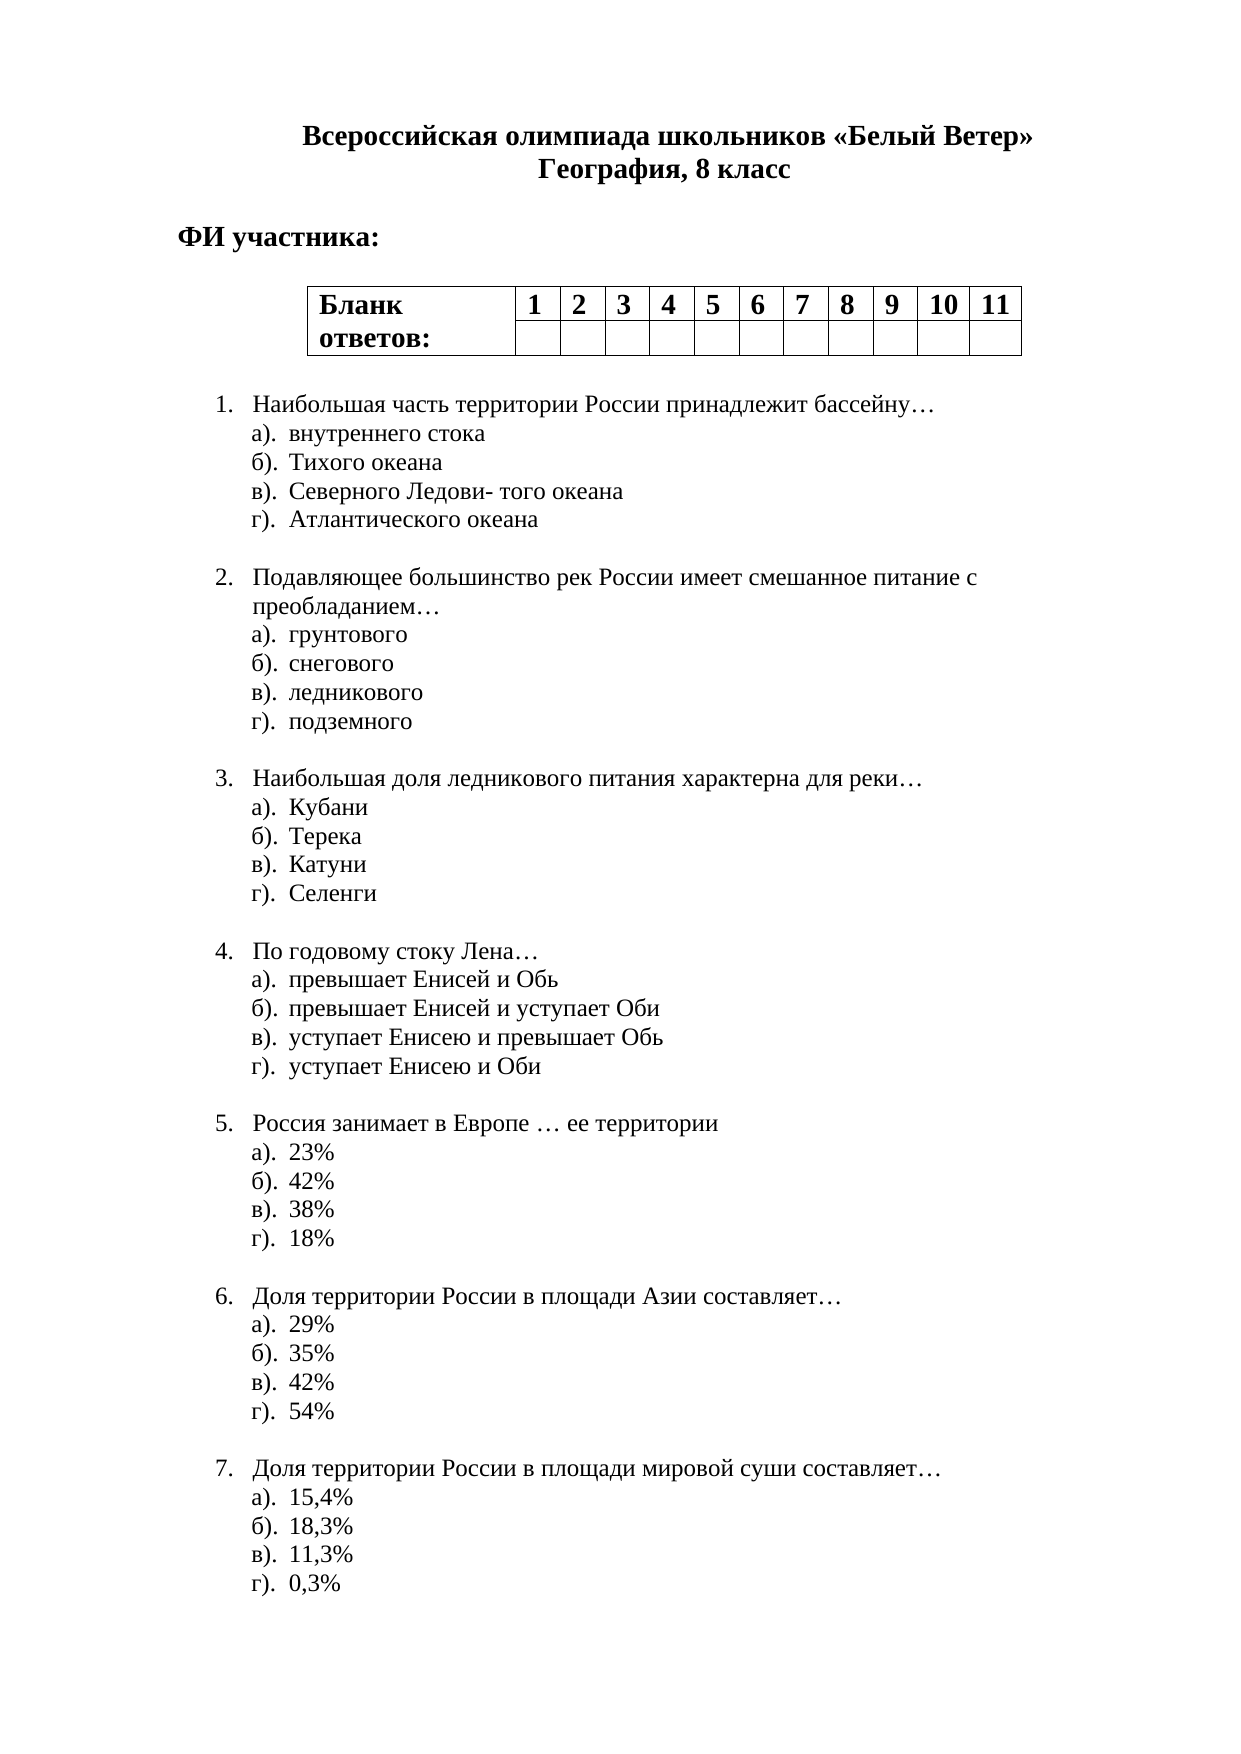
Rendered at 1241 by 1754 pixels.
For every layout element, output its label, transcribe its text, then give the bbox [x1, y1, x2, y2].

list 23% [251, 1137, 1152, 1166]
text Всероссийская олимпиада школьников «Белый Ветер» [177, 118, 1152, 152]
list Россия занимает в Европе … ее территории [215, 1108, 1152, 1137]
table_cell [516, 321, 560, 355]
list 18,3% [251, 1511, 1152, 1539]
list 15,4% [251, 1482, 1152, 1511]
table_cell [829, 321, 873, 355]
list ледникового [251, 677, 1152, 706]
table_header 5 [695, 287, 739, 320]
list Кубани [251, 792, 1152, 821]
list 29% [251, 1309, 1152, 1338]
list Доля территории России в площади мировой суши составляет… [215, 1453, 1152, 1482]
list превышает Енисей и уступает Оби [251, 993, 1152, 1022]
list 35% [251, 1338, 1152, 1367]
list 42% [251, 1367, 1152, 1396]
list превышает Енисей и Обь [251, 964, 1152, 993]
list Атлантического океана [251, 504, 1152, 533]
list По годовому стоку Лена… [215, 936, 1152, 964]
table_header 2 [561, 287, 605, 320]
table_header Бланк ответов: [308, 287, 515, 355]
list уступает Енисею и Оби [251, 1051, 1152, 1079]
table_cell [874, 321, 917, 355]
list 42% [251, 1166, 1152, 1194]
table_header 8 [829, 287, 873, 320]
table_header 11 [970, 287, 1021, 320]
table_cell [970, 321, 1021, 355]
table_header 6 [740, 287, 783, 320]
table_cell [918, 321, 969, 355]
list Катуни [251, 849, 1152, 878]
table_header 3 [606, 287, 649, 320]
table_header 4 [650, 287, 694, 320]
list Тихого океана [251, 447, 1152, 476]
list снегового [251, 648, 1152, 677]
table_header 9 [874, 287, 917, 320]
list Селенги [251, 878, 1152, 907]
list Наибольшая часть территории России принадлежит бассейну… [215, 389, 1152, 418]
list 18% [251, 1223, 1152, 1252]
list уступает Енисею и превышает Обь [251, 1022, 1152, 1051]
list внутреннего стока [251, 418, 1152, 447]
list 11,3% [251, 1539, 1152, 1568]
list подземного [251, 706, 1152, 734]
list 54% [251, 1396, 1152, 1424]
list 0,3% [251, 1568, 1152, 1597]
list Терека [251, 821, 1152, 849]
text ФИ участника: [177, 219, 1152, 252]
text География, 8 класс [177, 152, 1152, 185]
list грунтового [251, 619, 1152, 648]
list Подавляющее большинство рек России имеет смешанное питание с преобладанием… [215, 562, 1152, 619]
table_cell [561, 321, 605, 355]
table_cell [784, 321, 828, 355]
table_cell [650, 321, 694, 355]
table_cell [695, 321, 739, 355]
list Доля территории России в площади Азии составляет… [215, 1281, 1152, 1309]
list Наибольшая доля ледникового питания характерна для реки… [215, 763, 1152, 792]
list 38% [251, 1194, 1152, 1223]
table_header 1 [516, 287, 560, 320]
table_cell [740, 321, 783, 355]
table_header 10 [918, 287, 969, 320]
list Северного Ледови- того океана [251, 476, 1152, 504]
table_cell [606, 321, 649, 355]
table_header 7 [784, 287, 828, 320]
